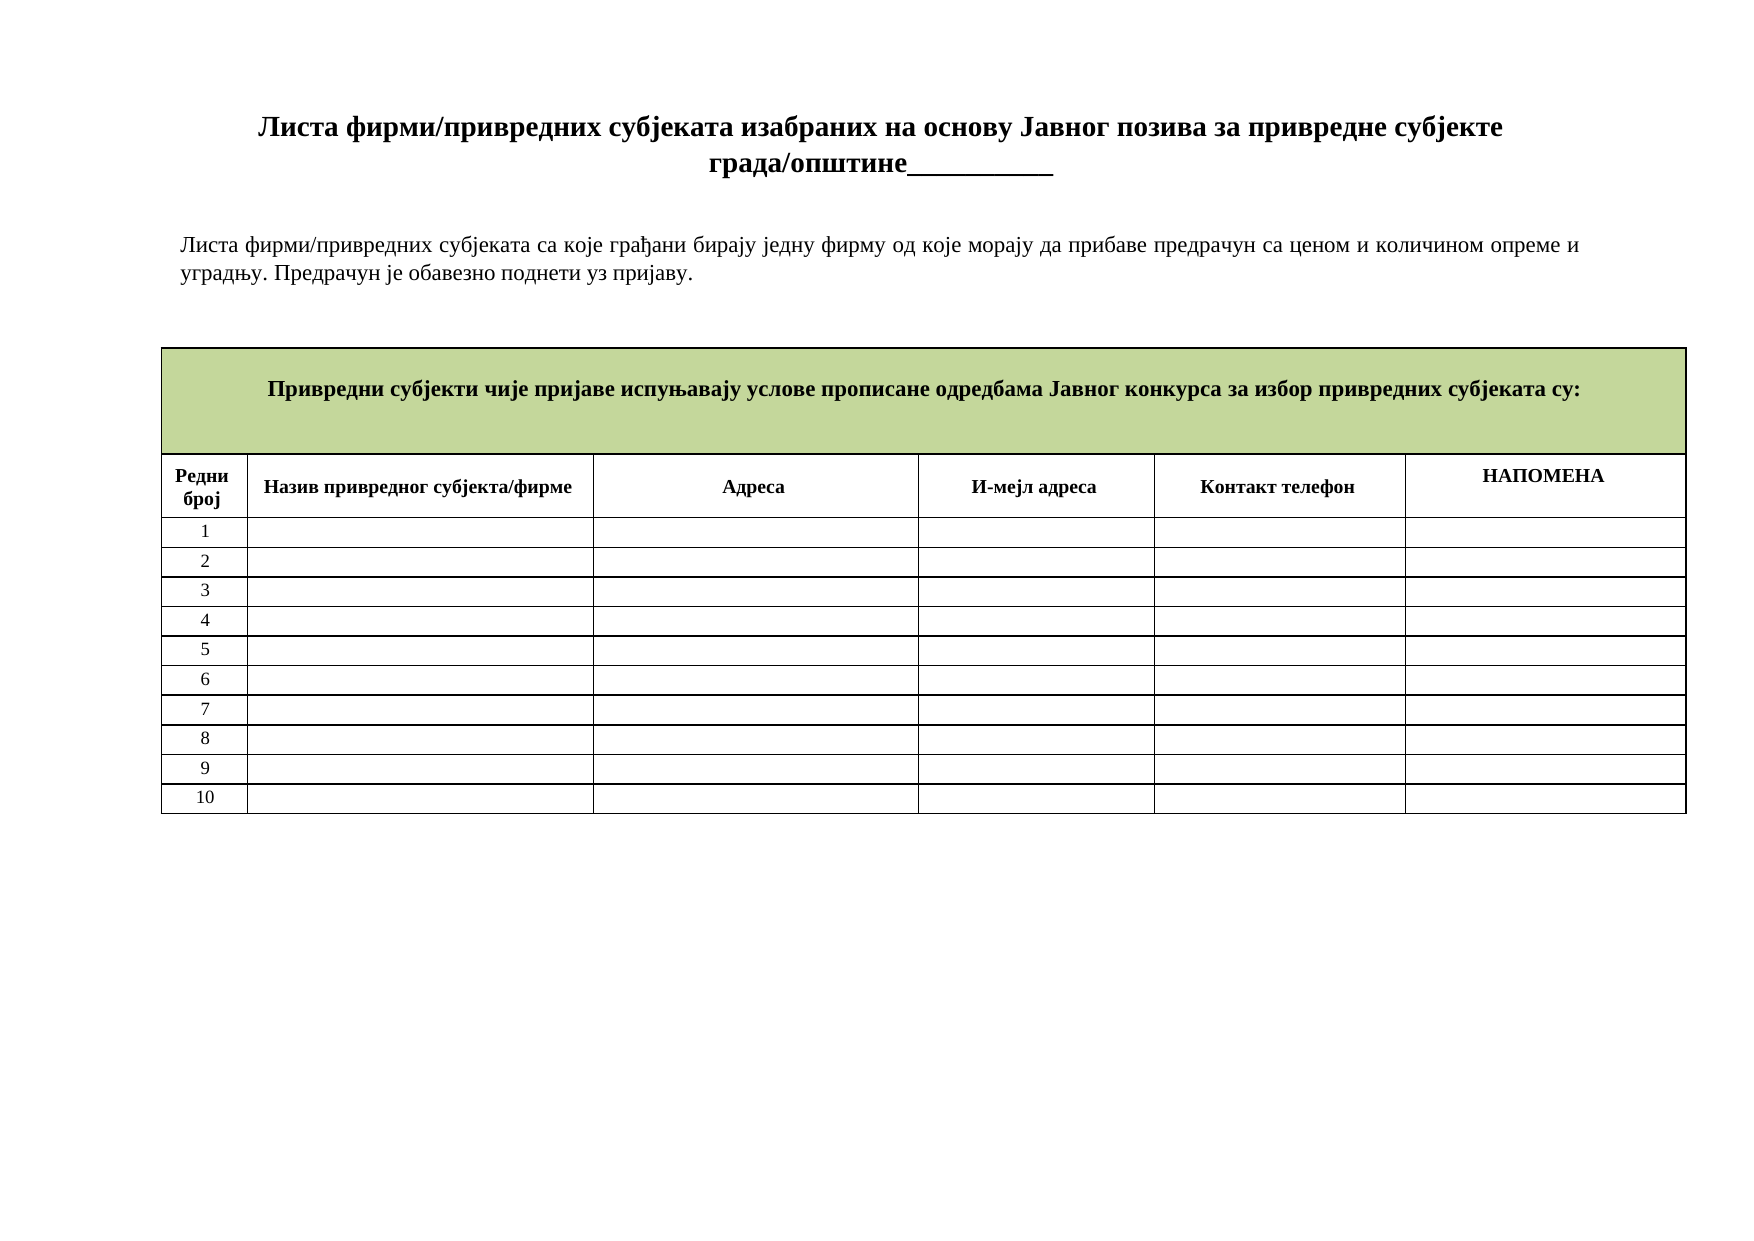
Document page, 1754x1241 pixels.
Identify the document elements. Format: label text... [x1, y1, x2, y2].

table_cell Контакт телефон [1155, 455, 1405, 517]
table_cell 10 [162, 785, 247, 813]
table_cell 5 [162, 637, 247, 665]
table_cell Адреса [594, 455, 918, 517]
table_cell 3 [162, 578, 247, 606]
table_cell [594, 755, 918, 783]
table_cell [248, 548, 593, 576]
table_cell Назив привредног субјекта/фирме [248, 455, 593, 517]
table_cell [594, 726, 918, 753]
table_cell [594, 578, 918, 606]
table_cell НАПОМЕНА [1406, 455, 1685, 517]
table_cell [1406, 755, 1685, 783]
table_cell [248, 726, 593, 753]
table_cell 8 [162, 726, 247, 753]
table_cell [1406, 666, 1685, 694]
table_cell [594, 548, 918, 576]
table_cell [248, 578, 593, 606]
table_cell [919, 755, 1154, 783]
table_cell [594, 666, 918, 694]
table_cell [919, 607, 1154, 635]
table_cell [594, 518, 918, 546]
table_cell [248, 696, 593, 724]
table_cell [1406, 607, 1685, 635]
table_cell [1155, 696, 1405, 724]
table_cell Редни број [162, 455, 247, 517]
table_cell [919, 726, 1154, 753]
table_cell [1406, 785, 1685, 813]
table_cell [1155, 726, 1405, 753]
table_cell [919, 578, 1154, 606]
table_cell [919, 637, 1154, 665]
table_cell [594, 696, 918, 724]
table_cell [1155, 518, 1405, 546]
text Листа фирми/привредних субјеката са које грађани бирају једну фирму од које морају да прибаве предрачун са ценом и количином опреме и уградњу. Предрачун је обавезно поднети уз пријаву. [180, 231, 1581, 286]
table_cell [248, 785, 593, 813]
table_cell [1155, 548, 1405, 576]
table_cell [919, 785, 1154, 813]
table_cell [1155, 666, 1405, 694]
text Листа фирми/привредних субјеката изабраних на основу Јавног позива за привредне субјекте града/општине__________ [180, 109, 1581, 179]
table_cell [1406, 518, 1685, 546]
table_cell 9 [162, 755, 247, 783]
table_cell [1155, 785, 1405, 813]
table_cell [1406, 726, 1685, 753]
table_cell 1 [162, 518, 247, 546]
table_cell [919, 666, 1154, 694]
table_cell И-мејл адреса [919, 455, 1154, 517]
table_cell [594, 637, 918, 665]
table_cell [1155, 578, 1405, 606]
table_cell 7 [162, 696, 247, 724]
table_cell [248, 518, 593, 546]
table_header Привредни субјекти чије пријаве испуњавају услове прописане одредбама Јавног конкурса за избор привредних субјеката су: [162, 349, 1685, 453]
table_cell [594, 607, 918, 635]
table_cell [1155, 755, 1405, 783]
table_cell [919, 548, 1154, 576]
table_cell [1406, 696, 1685, 724]
table_cell [248, 755, 593, 783]
table_cell 4 [162, 607, 247, 635]
table_cell [1406, 578, 1685, 606]
table_cell [248, 607, 593, 635]
table_cell 6 [162, 666, 247, 694]
table_cell 2 [162, 548, 247, 576]
table_cell [919, 518, 1154, 546]
table_cell [1155, 607, 1405, 635]
table_cell [1155, 637, 1405, 665]
table_cell [248, 666, 593, 694]
table_cell [1406, 548, 1685, 576]
table_cell [1406, 637, 1685, 665]
table_cell [248, 637, 593, 665]
table_cell [594, 785, 918, 813]
table_cell [919, 696, 1154, 724]
